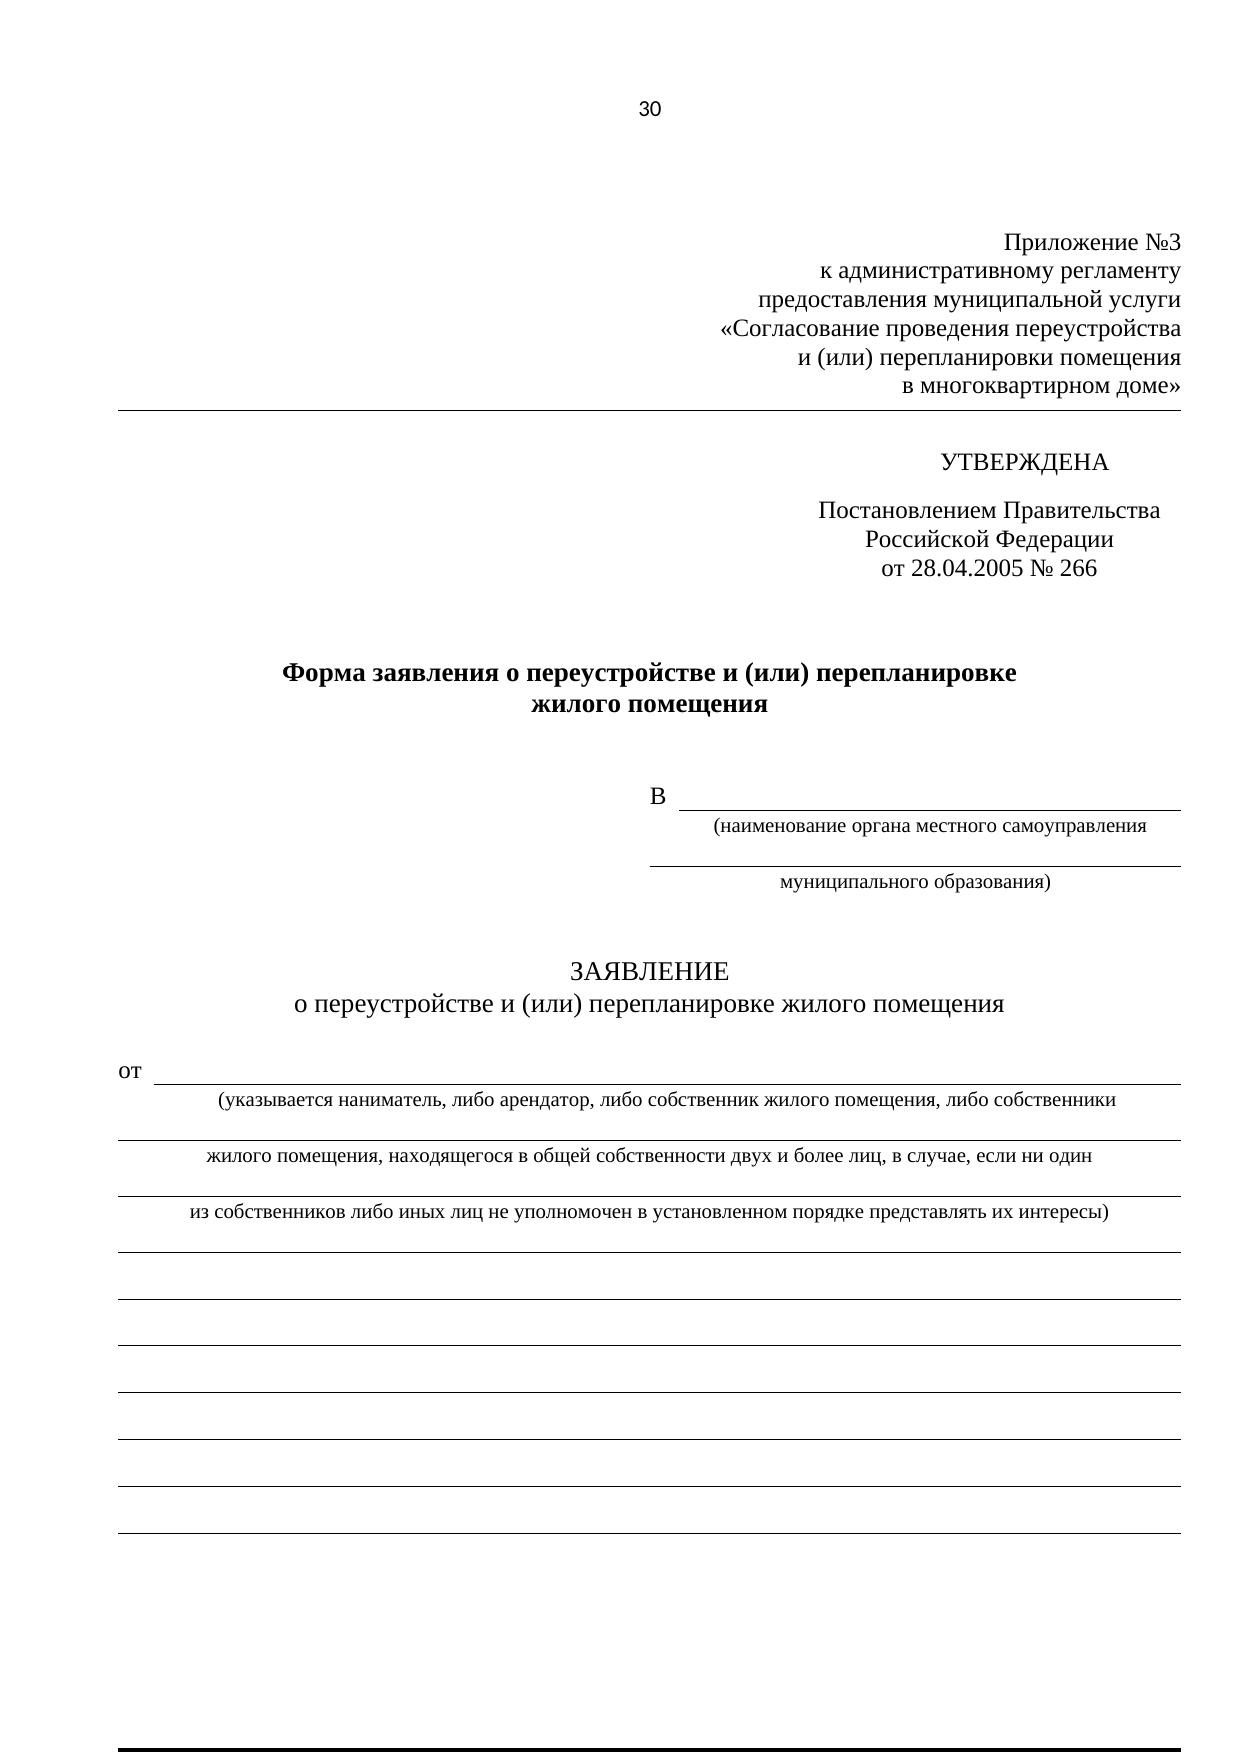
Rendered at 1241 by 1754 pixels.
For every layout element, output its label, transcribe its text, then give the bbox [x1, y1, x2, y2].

text Приложение №3 [118, 227, 1181, 256]
text и (или) перепланировки помещения [118, 342, 1181, 371]
text в многоквартирном доме» [118, 371, 1181, 399]
text муниципального образования) [649, 867, 1181, 893]
text жилого помещения, находящегося в общей собственности двух и более лиц, в случае, если ни один [118, 1141, 1181, 1167]
text Форма заявления о переустройстве и (или) перепланировке жилого помещения [118, 656, 1181, 719]
text (указывается наниматель, либо арендатор, либо собственник жилого помещения, либо собственники [153, 1085, 1181, 1111]
text «Согласование проведения переустройства [118, 313, 1181, 342]
text УТВЕРЖДЕНА [797, 447, 1181, 476]
text В [649, 781, 1181, 810]
text от [118, 1055, 1181, 1084]
text Заявление о переустройстве и (или) перепланировке жилого помещения [118, 956, 1181, 1018]
text предоставления муниципальной услуги [118, 284, 1181, 313]
text к административному регламенту [118, 256, 1181, 284]
text из собственников либо иных лиц не уполномочен в установленном порядке представлять их интересы) [118, 1197, 1181, 1223]
text (наименование органа местного самоуправления [679, 811, 1181, 837]
text Постановлением Правительства Российской Федерации от 28.04.2005 № 266 [797, 495, 1181, 581]
